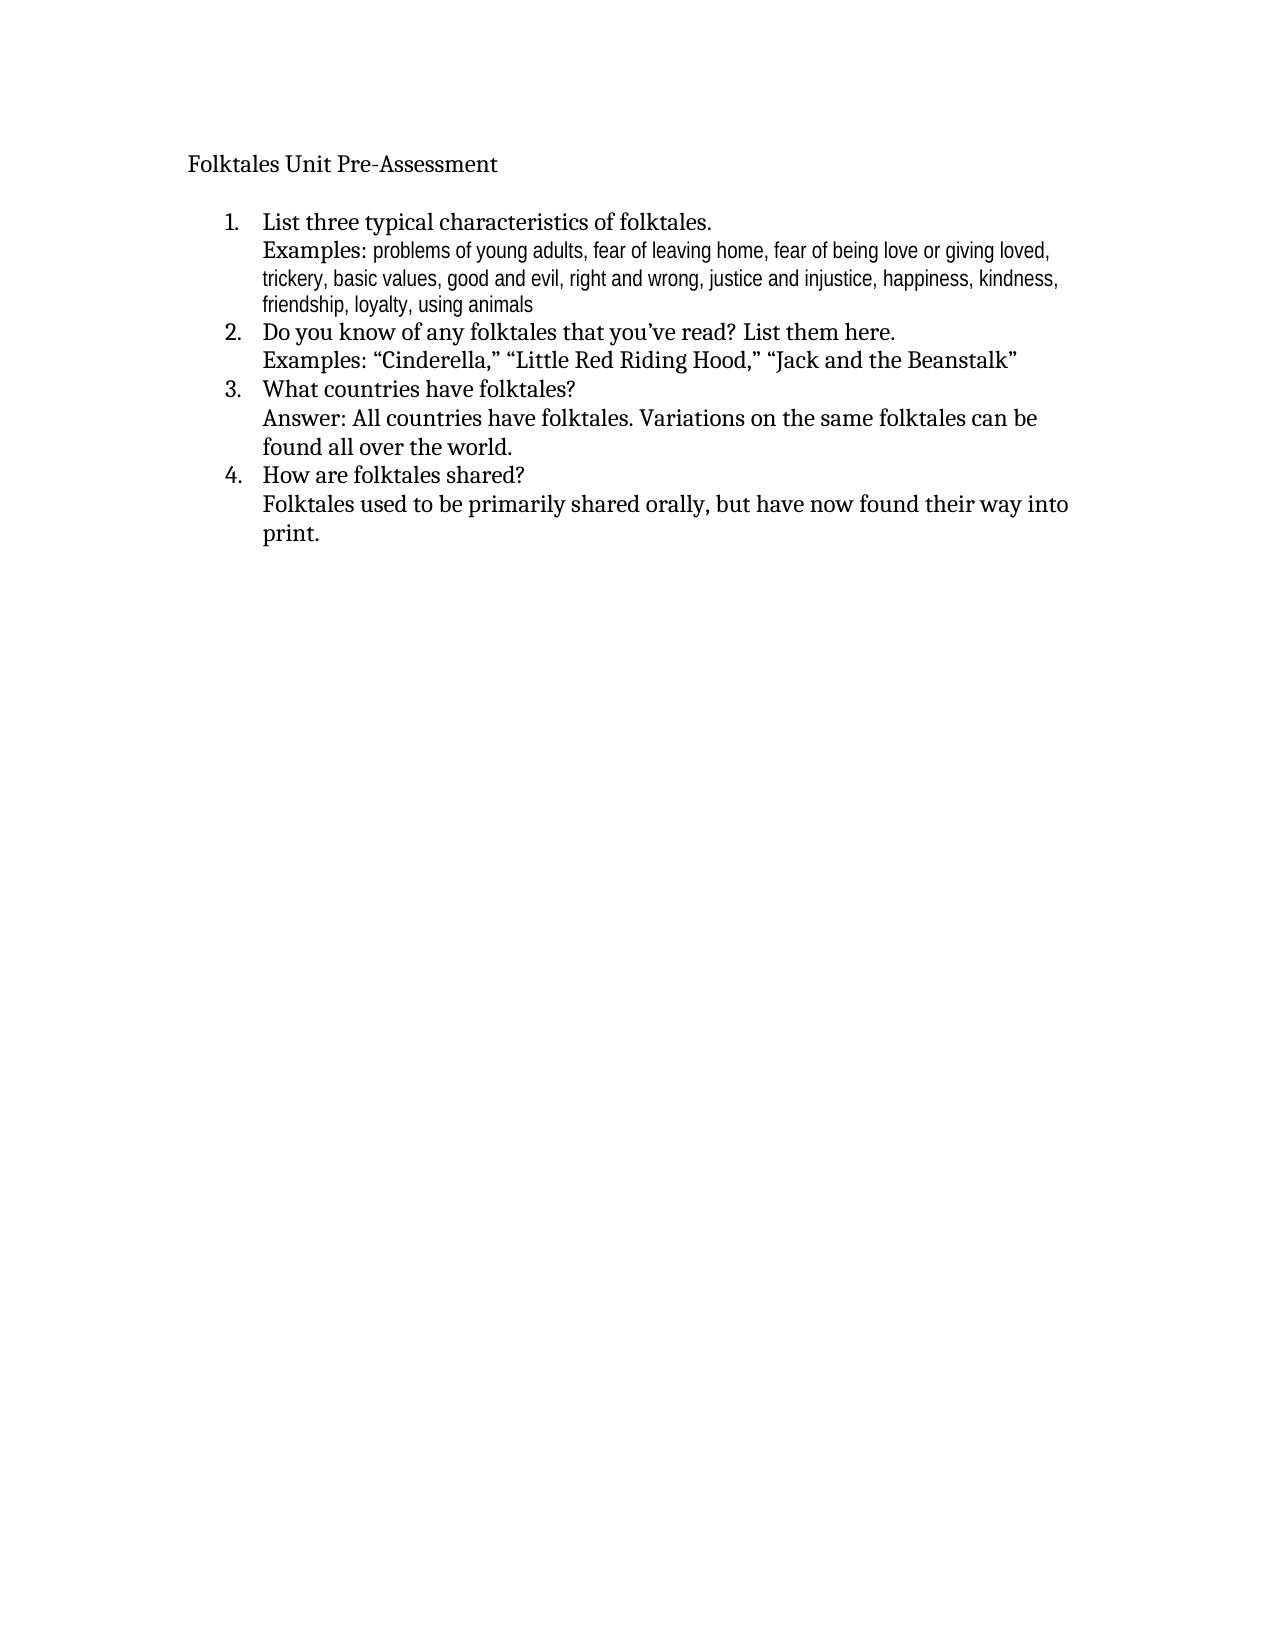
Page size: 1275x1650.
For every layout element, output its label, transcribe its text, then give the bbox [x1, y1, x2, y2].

text Examples: problems of young adults, fear of leaving home, fear of being love or giving loved, trickery, basic values, good and evil, right and wrong, justice and injustice, happiness, kindness, friendship, loyalty, using animals [262, 236, 1087, 318]
list What countries have folktales? [225, 375, 1087, 404]
text Folktales Unit Pre-Assessment [187, 150, 1087, 179]
list Answer: All countries have folktales. Variations on the same folktales can be found all over the world. [262, 404, 1087, 461]
list Folktales used to be primarily shared orally, but have now found their way into print. [262, 490, 1087, 548]
list Examples: “Cinderella,” “Little Red Riding Hood,” “Jack and the Beanstalk” [262, 346, 1087, 375]
list List three typical characteristics of folktales. [225, 207, 1087, 236]
list How are folktales shared? [225, 461, 1087, 490]
list Do you know of any folktales that you’ve read? List them here. [225, 318, 1087, 346]
